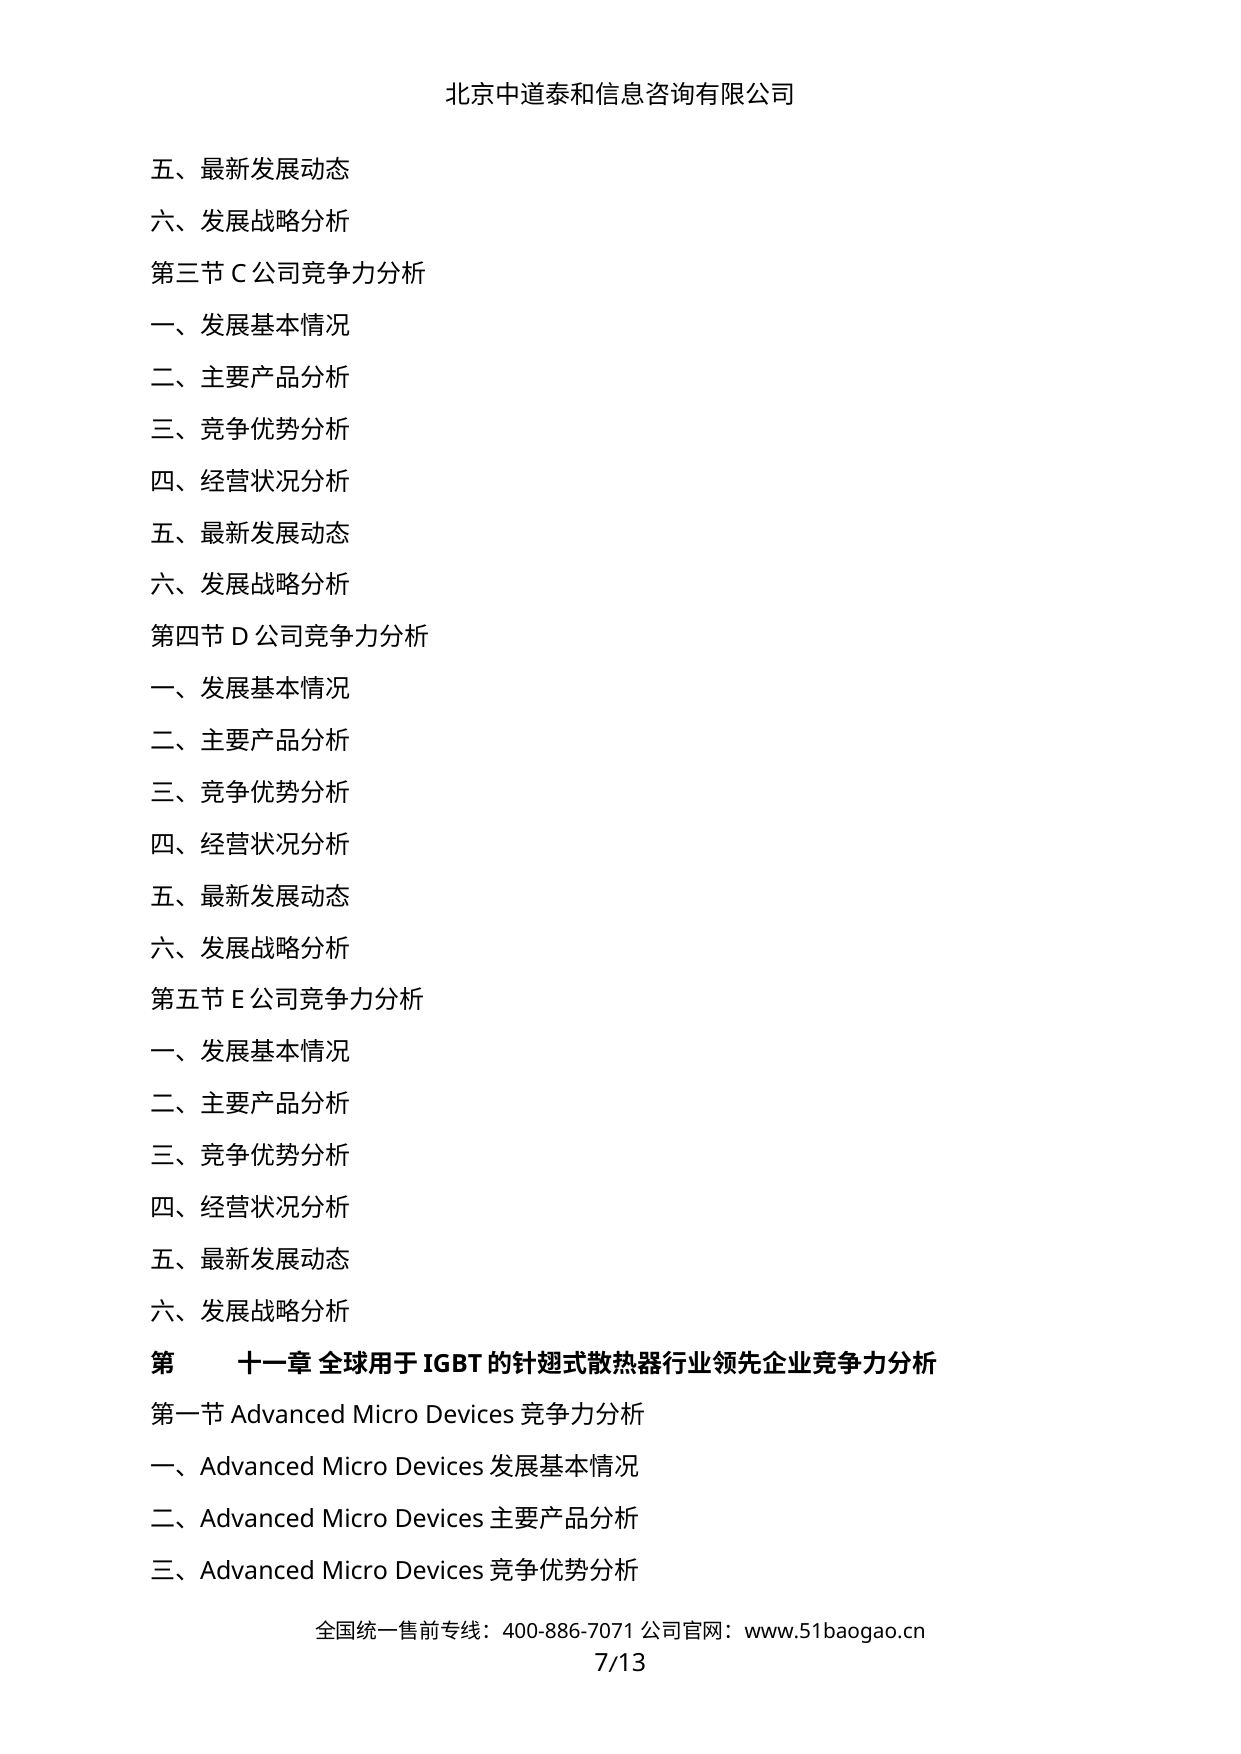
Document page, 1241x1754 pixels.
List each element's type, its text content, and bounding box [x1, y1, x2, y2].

text 五、最新发展动态 [150, 513, 1090, 549]
text 第一节 Advanced Micro Devices竞争力分析 [150, 1395, 1090, 1431]
text 第五节 E公司竞争力分析 [150, 980, 1090, 1016]
text 第三节 C公司竞争力分析 [150, 254, 1090, 290]
text 四、经营状况分析 [150, 824, 1090, 861]
text 三、Advanced Micro Devices竞争优势分析 [150, 1551, 1090, 1587]
text 三、竞争优势分析 [150, 772, 1090, 809]
text 五、最新发展动态 [150, 150, 1090, 186]
text 四、经营状况分析 [150, 461, 1090, 497]
text 第 十一章 全球用于IGBT的针翅式散热器行业领先企业竞争力分析 [150, 1343, 1090, 1379]
text 二、主要产品分析 [150, 357, 1090, 394]
text 一、发展基本情况 [150, 306, 1090, 342]
text 三、竞争优势分析 [150, 409, 1090, 446]
text 五、最新发展动态 [150, 1239, 1090, 1276]
text 四、经营状况分析 [150, 1187, 1090, 1224]
text 二、Advanced Micro Devices主要产品分析 [150, 1499, 1090, 1535]
text 二、主要产品分析 [150, 721, 1090, 757]
text 一、发展基本情况 [150, 1032, 1090, 1068]
text 六、发展战略分析 [150, 565, 1090, 601]
text 一、Advanced Micro Devices发展基本情况 [150, 1447, 1090, 1483]
text 一、发展基本情况 [150, 669, 1090, 705]
text 三、竞争优势分析 [150, 1136, 1090, 1172]
text 二、主要产品分析 [150, 1084, 1090, 1120]
text 六、发展战略分析 [150, 928, 1090, 964]
text 第四节 D公司竞争力分析 [150, 617, 1090, 653]
text 五、最新发展动态 [150, 876, 1090, 912]
text 六、发展战略分析 [150, 202, 1090, 238]
text 六、发展战略分析 [150, 1291, 1090, 1327]
